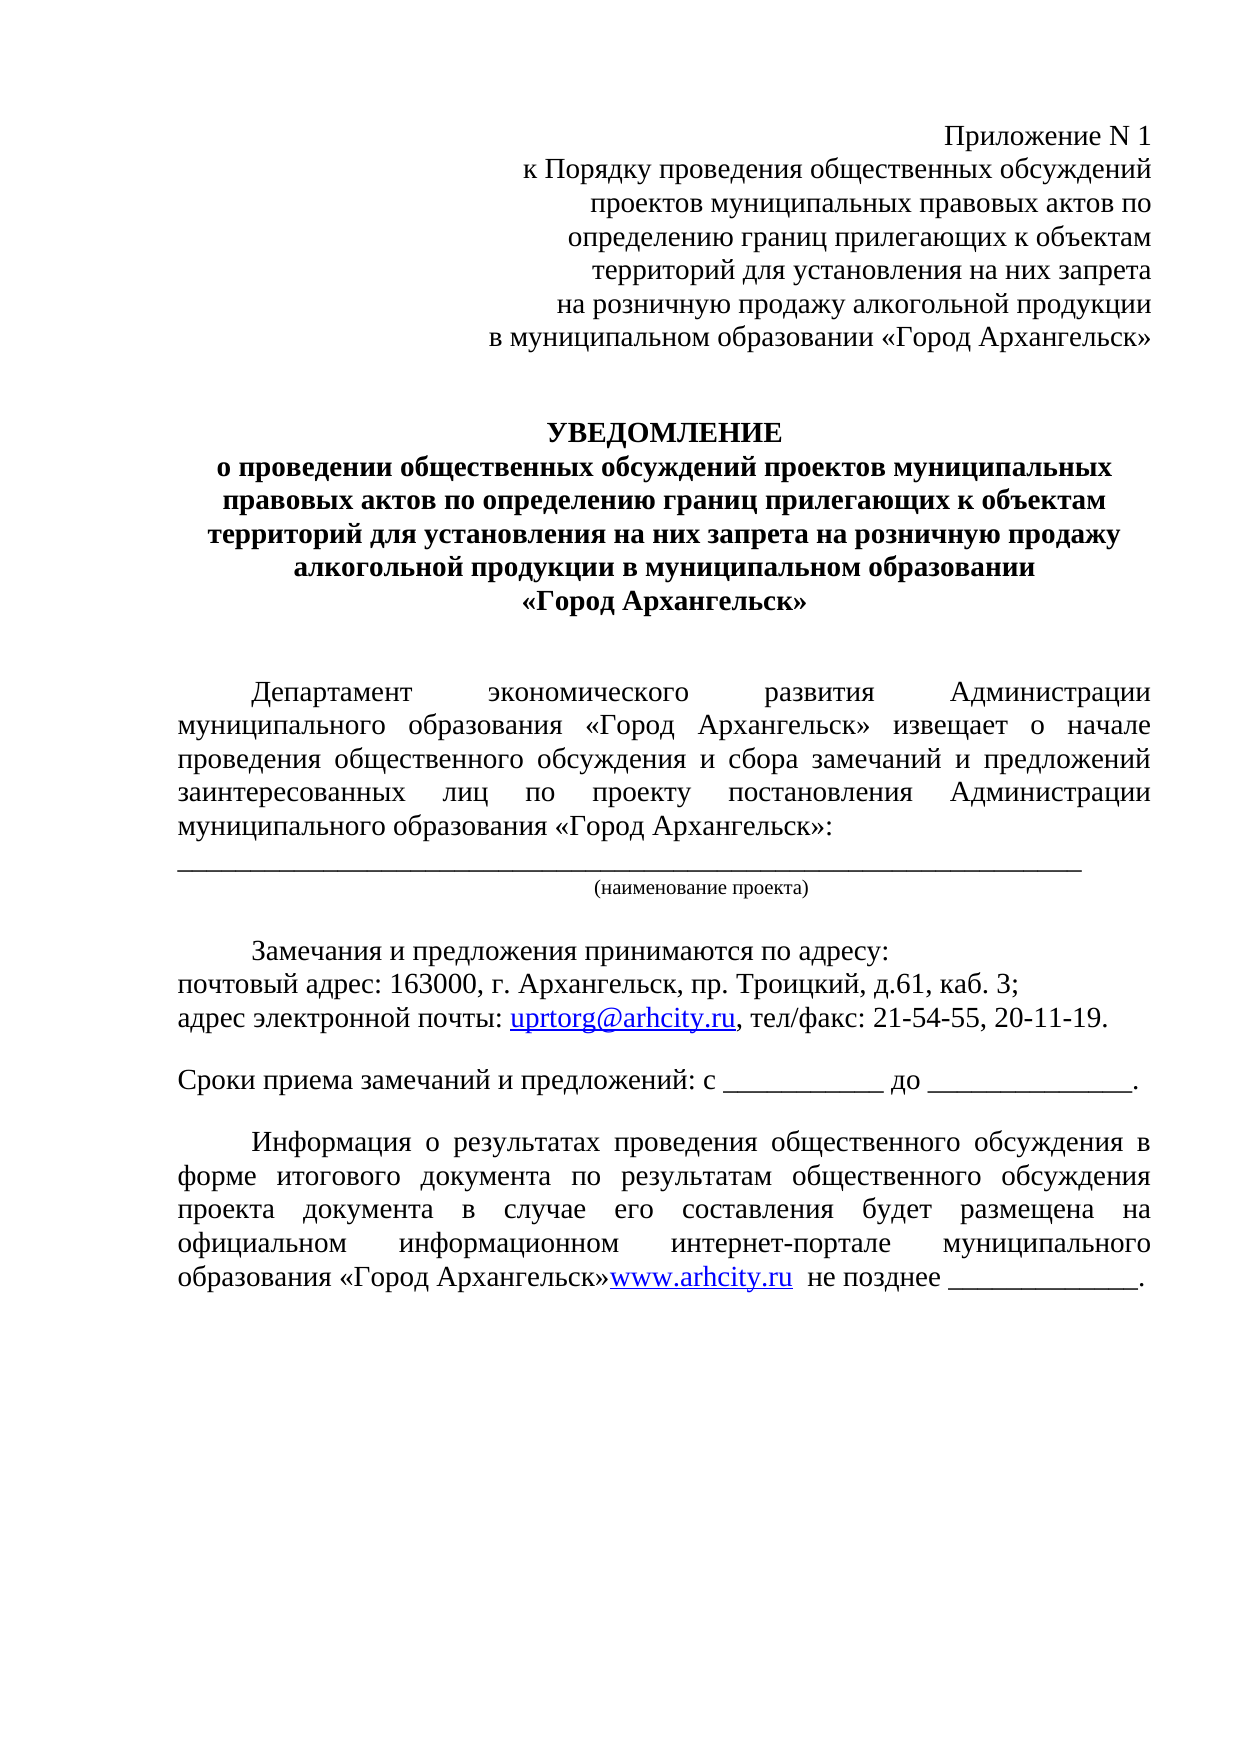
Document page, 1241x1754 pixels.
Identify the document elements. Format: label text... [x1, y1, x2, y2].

text ______________________________________________________________ [177, 842, 1152, 875]
text в муниципальном образовании «Город Архангельск» [177, 319, 1152, 353]
text территорий для установления на них запрета [177, 252, 1152, 286]
text адрес электронной почты: uprtorg@arhcity.ru, тел/факс: 21-54-55, 20-11-19. [177, 1000, 1152, 1033]
text Департамент экономического развития Администрации муниципального образования «Город Архангельск» извещает о начале проведения общественного обсуждения и сбора замечаний и предложений заинтересованных лиц по проекту постановления Администрации муниципального образования «Город Архангельск»: [177, 674, 1152, 842]
text Сроки приема замечаний и предложений: с ___________ до ______________. [177, 1062, 1152, 1096]
text «Город Архангельск» [177, 583, 1152, 616]
text Приложение N 1 [177, 118, 1152, 152]
text почтовый адрес: 163000, г. Архангельск, пр. Троицкий, д.61, каб. 3; [177, 966, 1152, 1000]
text к Порядку проведения общественных обсуждений [177, 152, 1152, 185]
text Замечания и предложения принимаются по адресу: [177, 933, 1152, 966]
text на розничную продажу алкогольной продукции [177, 286, 1152, 319]
text Информация о результатах проведения общественного обсуждения в форме итогового документа по результатам общественного обсуждения проекта документа в случае его составления будет размещена на официальном информационном интернет-портале муниципального образования «Город Архангельск»www.arhcity.ru не позднее _____________. [177, 1124, 1152, 1292]
text проектов муниципальных правовых актов по [177, 185, 1152, 219]
text о проведении общественных обсуждений проектов муниципальных правовых актов по определению границ прилегающих к объектам территорий для установления на них запрета на розничную продажу алкогольной продукции в муниципальном образовании [177, 449, 1152, 583]
text (наименование проекта) [177, 875, 1152, 899]
text определению границ прилегающих к объектам [177, 219, 1152, 252]
text УВЕДОМЛЕНИЕ [177, 415, 1152, 449]
